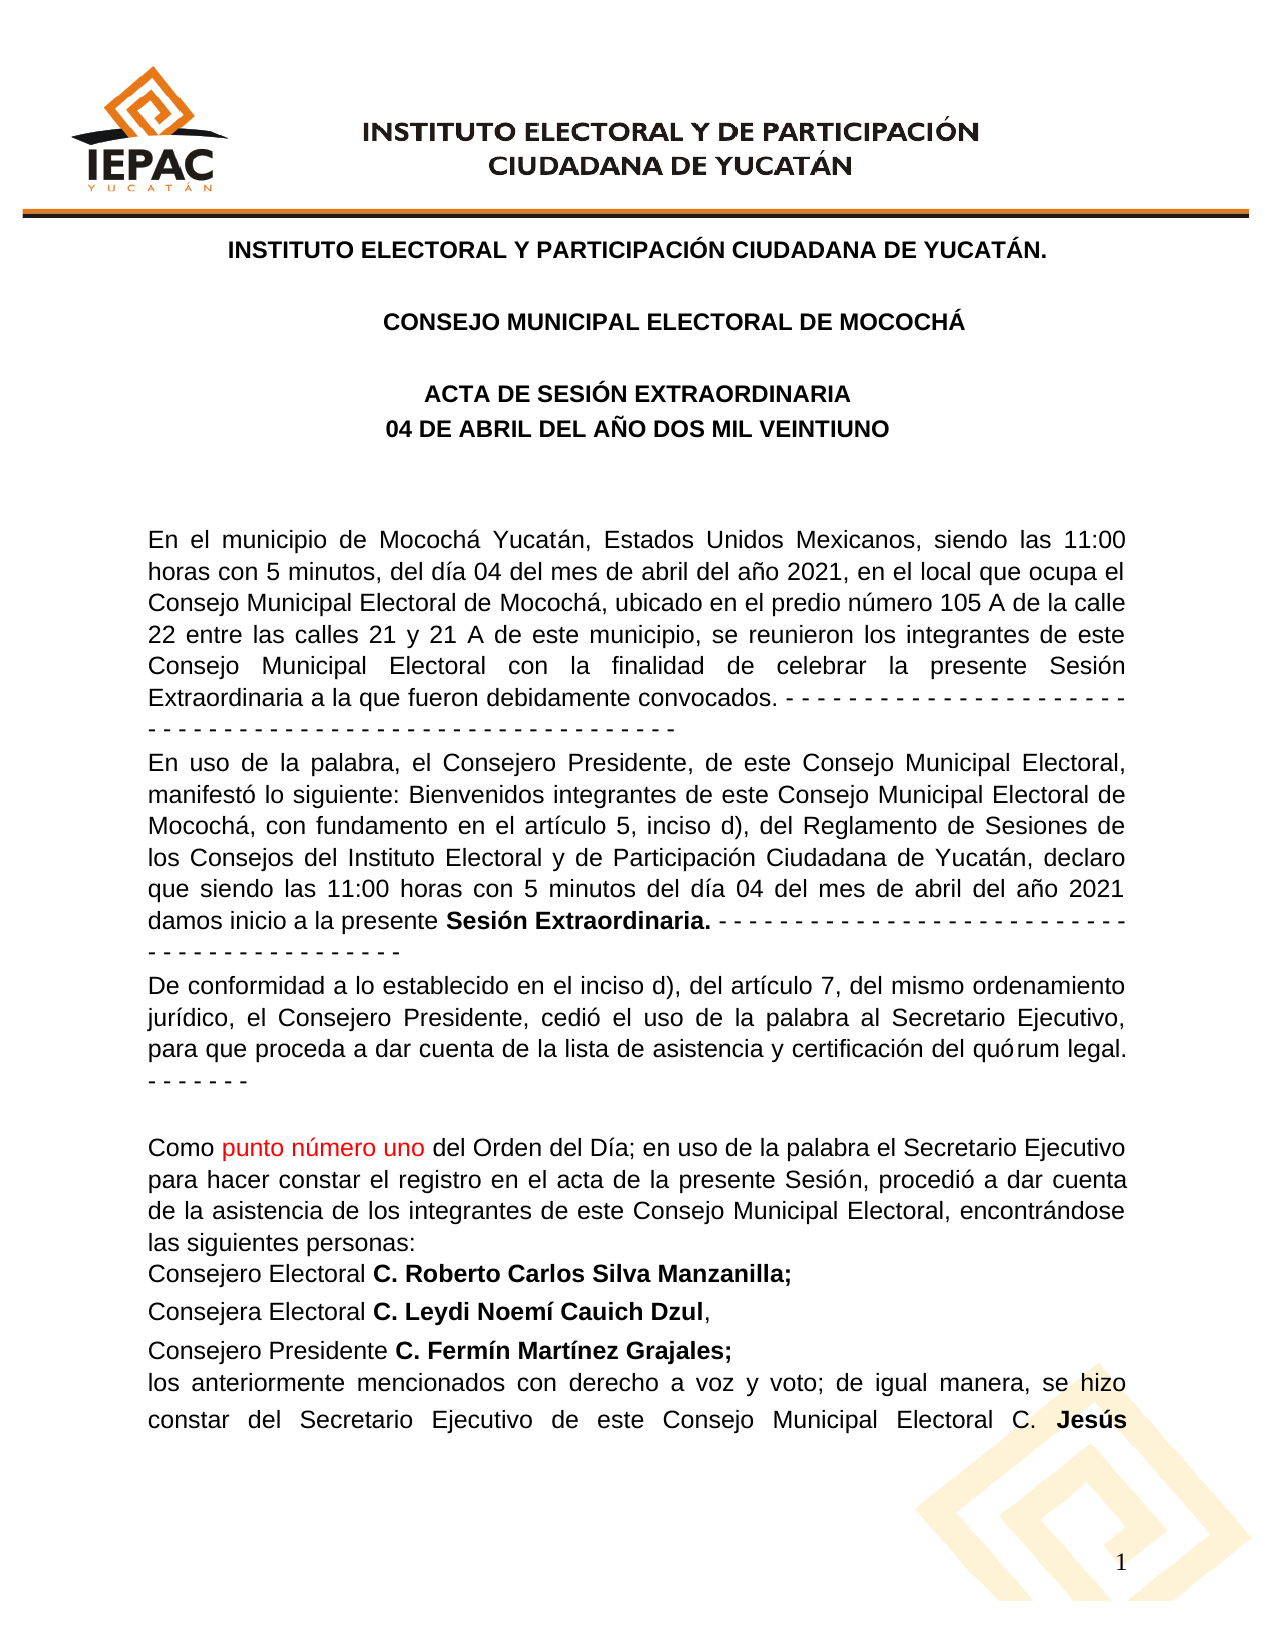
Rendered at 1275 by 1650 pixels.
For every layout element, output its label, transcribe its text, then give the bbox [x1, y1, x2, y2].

text En el municipio de Mocochá Yucatán, Estados Unidos Mexicanos, siendo las 11:00 horas con 5 minutos, del día 04 del mes de abril del año 2021, en el local que ocupa el Consejo Municipal Electoral de Mocochá, ubicado en el predio número 105 A de la calle 22 entre las calles 21 y 21 A de este municipio, se reunieron los integrantes de este Consejo Municipal Electoral con la finalidad de celebrar la presente Sesión Extraordinaria a la que fueron debidamente convocados. - - - - - - - - - - - - - - - - - - - - - - - - - - - - - - - - - - - - - - - - - - - - - - - - - - - - - - - - - [148, 525, 1127, 743]
text Como punto número uno del Orden del Día; en uso de la palabra el Secretario Ejecutivo para hacer constar el registro en el acta de la presente Sesión, procedió a dar cuenta de la asistencia de los integrantes de este Consejo Municipal Electoral, encontrándose las siguientes personas: [148, 1133, 1127, 1256]
text CONSEJO MUNICIPAL ELECTORAL DE MOCOCHÁ [148, 308, 1127, 336]
text Consejero Electoral C. Roberto Carlos Silva Manzanilla; [148, 1259, 1127, 1288]
text Consejera Electoral C. Leydi Noemí Cauich Dzul, [148, 1297, 1127, 1325]
text Consejero Presidente C. Fermín Martínez Grajales; [148, 1336, 1127, 1365]
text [148, 1367, 1127, 1433]
text INSTITUTO ELECTORAL Y PARTICIPACIÓN CIUDADANA DE YUCATÁN. [148, 236, 1127, 264]
text 04 DE ABRIL DEL AÑO DOS MIL VEINTIUNO [148, 415, 1127, 443]
picture [22, 66, 1253, 1601]
text En uso de la palabra, el Consejero Presidente, de este Consejo Municipal Electoral, manifestó lo siguiente: Bienvenidos integrantes de este Consejo Municipal Electoral de Mocochá, con fundamento en el artículo 5, inciso d), del Reglamento de Sesiones de los Consejos del Instituto Electoral y de Participación Ciudadana de Yucatán, declaro que siendo las 11:00 horas con 5 minutos del día 04 del mes de abril del año 2021 damos inicio a la presente Sesión Extraordinaria. - - - - - - - - - - - - - - - - - - - - - - - - - - - - - - - - - - - - - - - - - - - - [148, 748, 1127, 966]
text ACTA DE SESIÓN EXTRAORDINARIA [148, 379, 1127, 407]
text De conformidad a lo establecido en el inciso d), del artículo 7, del mismo ordenamiento jurídico, el Consejero Presidente, cedió el uso de la palabra al Secretario Ejecutivo, para que proceda a dar cuenta de la lista de asistencia y certificación del quórum legal. - - - - - - - [148, 971, 1127, 1094]
